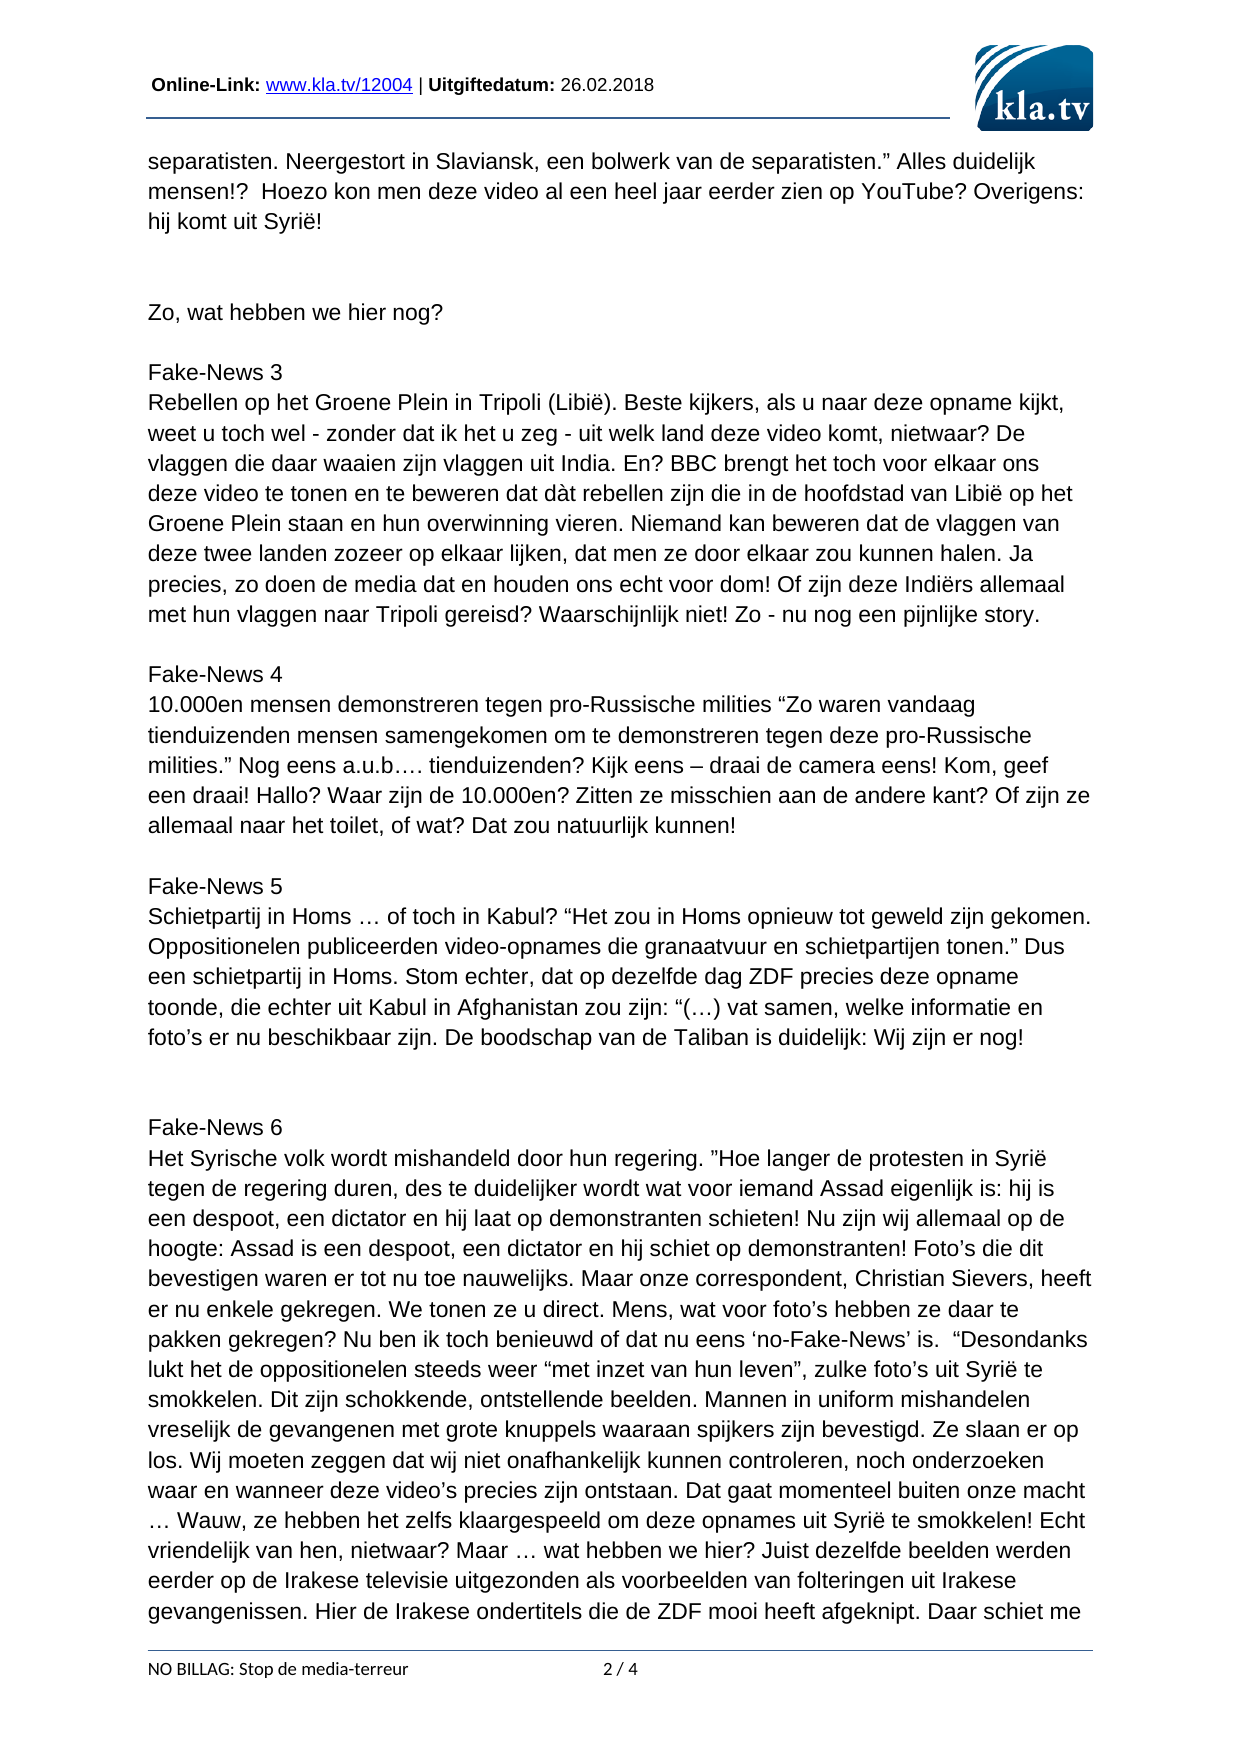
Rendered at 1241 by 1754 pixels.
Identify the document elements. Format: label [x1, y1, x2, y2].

text [148, 148, 1093, 1624]
